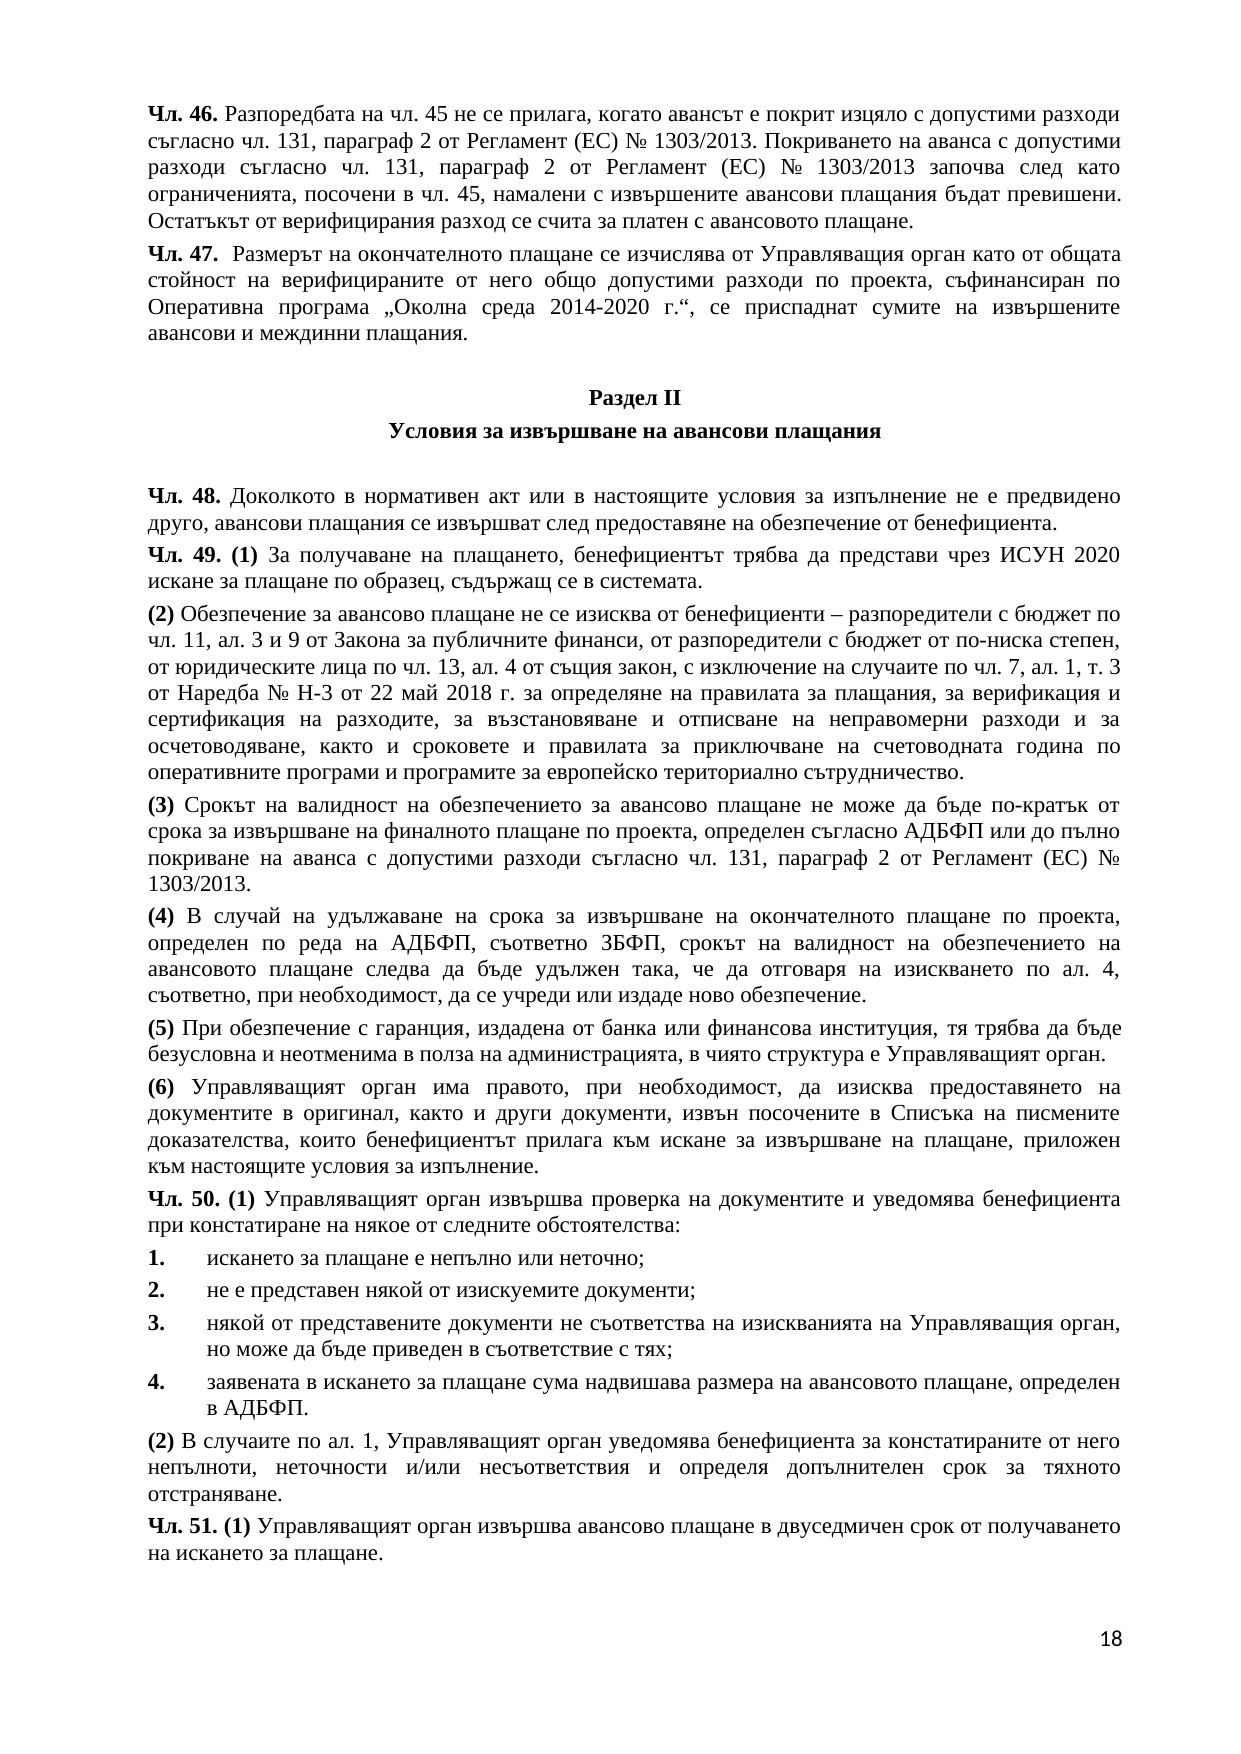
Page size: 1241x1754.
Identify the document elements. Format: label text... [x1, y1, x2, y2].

text (6) Управляващият орган има правото, при необходимост, да изисква предоставянето на документите в оригинал, както и други документи, извън посочените в Списъка на писмените доказателства, които бенефициентът прилага към искане за извършване на плащане, приложен към настоящите условия за изпълнение. [148, 1073, 1122, 1178]
text Чл. 49. (1) За получаване на плащането, бенефициентът трябва да представи чрез ИСУН 2020 искане за плащане по образец, съдържащ се в системата. [148, 541, 1122, 594]
text Чл. 50. (1) Управляващият орган извършва проверка на документите и уведомява бенефициента при констатиране на някое от следните обстоятелства: [148, 1185, 1122, 1237]
text Раздел II [148, 384, 1122, 411]
text Чл. 46. Разпоредбата на чл. 45 не се прилага, когато авансът е покрит изцяло с допустими разходи съгласно чл. 131, параграф 2 от Регламент (ЕС) № 1303/2013. Покриването на аванса с допустими разходи съгласно чл. 131, параграф 2 от Регламент (ЕС) № 1303/2013 започва след като ограниченията, посочени в чл. 45, намалени с извършените авансови плащания бъдат превишени. Остатъкът от верифицирания разход се счита за платен с авансовото плащане. [148, 100, 1122, 234]
text Чл. 47. Размерът на окончателното плащане се изчислява от Управляващия орган като от общата стойност на верифицираните от него общо допустими разходи по проекта, съфинансиран по Оперативна програма „Околна среда 2014-2020 г.“, се приспаднат сумите на извършените авансови и междинни плащания. [148, 240, 1122, 346]
text Чл. 48. Доколкото в нормативен акт или в настоящите условия за изпълнение не е предвидено друго, авансови плащания се извършват след предоставяне на обезпечение от бенефициента. [148, 482, 1122, 535]
text (2) Обезпечение за авансово плащане не се изисква от бенефициенти – разпоредители с бюджет по чл. 11, ал. 3 и 9 от Закона за публичните финанси, от разпоредители с бюджет от по-ниска степен, от юридическите лица по чл. 13, ал. 4 от същия закон, с изключение на случаите по чл. 7, ал. 1, т. 3 от Наредба № Н-3 от 22 май 2018 г. за определяне на правилата за плащания, за верификация и сертификация на разходите, за възстановяване и отписване на неправомерни разходи и за осчетоводяване, както и сроковете и правилата за приключване на счетоводната година по оперативните програми и програмите за европейско териториално сътрудничество. [148, 600, 1122, 784]
text Условия за извършване на авансови плащания [148, 417, 1122, 443]
list искането за плащане е непълно или неточно; [148, 1244, 1122, 1270]
list някой от представените документи не съответства на изискванията на Управляващия орган, но може да бъде приведен в съответствие с тях; [148, 1309, 1122, 1362]
text (4) В случай на удължаване на срока за извършване на окончателното плащане по проекта, определен по реда на АДБФП, съответно ЗБФП, срокът на валидност на обезпечението на авансовото плащане следва да бъде удължен така, че да отговаря на изискването по ал. 4, съответно, при необходимост, да се учреди или издаде ново обезпечение. [148, 902, 1122, 1008]
text (3) Срокът на валидност на обезпечението за авансово плащане не може да бъде по-кратък от срока за извършване на финалното плащане по проекта, определен съгласно АДБФП или до пълно покриване на аванса с допустими разходи съгласно чл. 131, параграф 2 от Регламент (ЕС) № 1303/2013. [148, 791, 1122, 896]
text Чл. 51. (1) Управляващият орган извършва авансово плащане в двуседмичен срок от получаването на искането за плащане. [148, 1512, 1122, 1565]
list заявената в искането за плащане сума надвишава размера на авансовото плащане, определен в АДБФП. [148, 1368, 1122, 1421]
list не е представен някой от изискуемите документи; [148, 1276, 1122, 1303]
text (5) При обезпечение с гаранция, издадена от банка или финансова институция, тя трябва да бъде безусловна и неотменима в полза на администрацията, в чиято структура е Управляващият орган. [148, 1014, 1122, 1067]
text (2) В случаите по ал. 1, Управляващият орган уведомява бенефициента за констатираните от него непълноти, неточности и/или несъответствия и определя допълнителен срок за тяхното отстраняване. [148, 1427, 1122, 1506]
